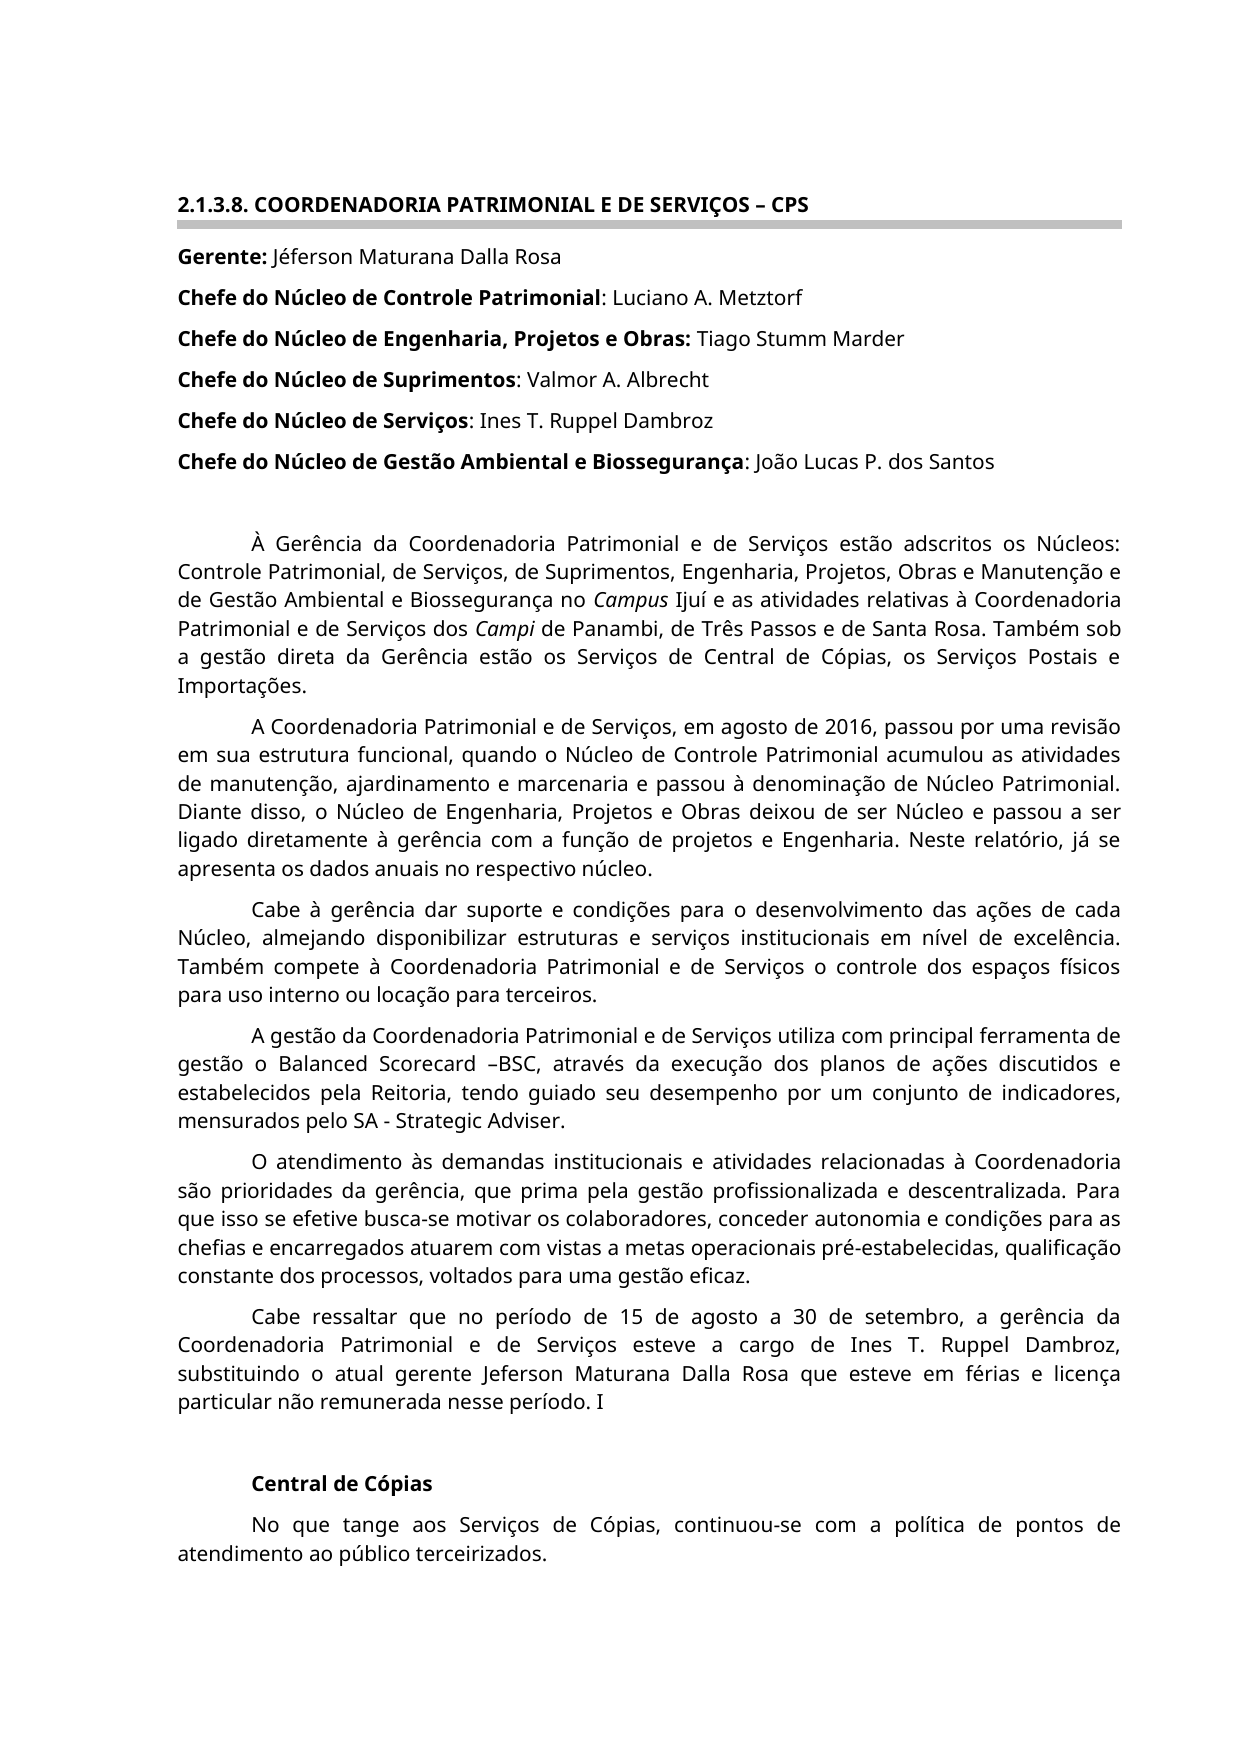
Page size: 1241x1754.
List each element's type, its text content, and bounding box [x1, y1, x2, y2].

text O atendimento às demandas institucionais e atividades relacionadas à Coordenadoria são prioridades da gerência, que prima pela gestão profissionalizada e descentralizada. Para que isso se efetive busca-se motivar os colaboradores, conceder autonomia e condições para as chefias e encarregados atuarem com vistas a metas operacionais pré-estabelecidas, qualificação constante dos processos, voltados para uma gestão eficaz. [177, 1147, 1122, 1289]
text A gestão da Coordenadoria Patrimonial e de Serviços utiliza com principal ferramenta de gestão o Balanced Scorecard –BSC, através da execução dos planos de ações discutidos e estabelecidos pela Reitoria, tendo guiado seu desempenho por um conjunto de indicadores, mensurados pelo SA - Strategic Adviser. [177, 1021, 1122, 1135]
text 2.1.3.8. Coordenadoria Patrimonial e de Serviços – CPS [177, 190, 1122, 220]
text Chefe do Núcleo de Gestão Ambiental e Biossegurança: João Lucas P. dos Santos [177, 447, 1122, 475]
text Cabe à gerência dar suporte e condições para o desenvolvimento das ações de cada Núcleo, almejando disponibilizar estruturas e serviços institucionais em nível de excelência. Também compete à Coordenadoria Patrimonial e de Serviços o controle dos espaços físicos para uso interno ou locação para terceiros. [177, 895, 1122, 1009]
text Chefe do Núcleo de Controle Patrimonial: Luciano A. Metztorf [177, 283, 1122, 311]
text Cabe ressaltar que no período de 15 de agosto a 30 de setembro, a gerência da Coordenadoria Patrimonial e de Serviços esteve a cargo de Ines T. Ruppel Dambroz, substituindo o atual gerente Jeferson Maturana Dalla Rosa que esteve em férias e licença particular não remunerada nesse período. I [177, 1302, 1122, 1416]
text Chefe do Núcleo de Engenharia, Projetos e Obras: Tiago Stumm Marder [177, 324, 1122, 352]
text Chefe do Núcleo de Serviços: Ines T. Ruppel Dambroz [177, 406, 1122, 434]
text No que tange aos Serviços de Cópias, continuou-se com a política de pontos de atendimento ao público terceirizados. [177, 1510, 1122, 1567]
text Chefe do Núcleo de Suprimentos: Valmor A. Albrecht [177, 365, 1122, 393]
text Central de Cópias [177, 1469, 1122, 1498]
text À Gerência da Coordenadoria Patrimonial e de Serviços estão adscritos os Núcleos: Controle Patrimonial, de Serviços, de Suprimentos, Engenharia, Projetos, Obras e Manutenção e de Gestão Ambiental e Biossegurança no Campus Ijuí e as atividades relativas à Coordenadoria Patrimonial e de Serviços dos Campi de Panambi, de Três Passos e de Santa Rosa. Também sob a gestão direta da Gerência estão os Serviços de Central de Cópias, os Serviços Postais e Importações. [177, 529, 1122, 699]
text Gerente: Jéferson Maturana Dalla Rosa [177, 242, 1122, 271]
text A Coordenadoria Patrimonial e de Serviços, em agosto de 2016, passou por uma revisão em sua estrutura funcional, quando o Núcleo de Controle Patrimonial acumulou as atividades de manutenção, ajardinamento e marcenaria e passou à denominação de Núcleo Patrimonial. Diante disso, o Núcleo de Engenharia, Projetos e Obras deixou de ser Núcleo e passou a ser ligado diretamente à gerência com a função de projetos e Engenharia. Neste relatório, já se apresenta os dados anuais no respectivo núcleo. [177, 712, 1122, 882]
